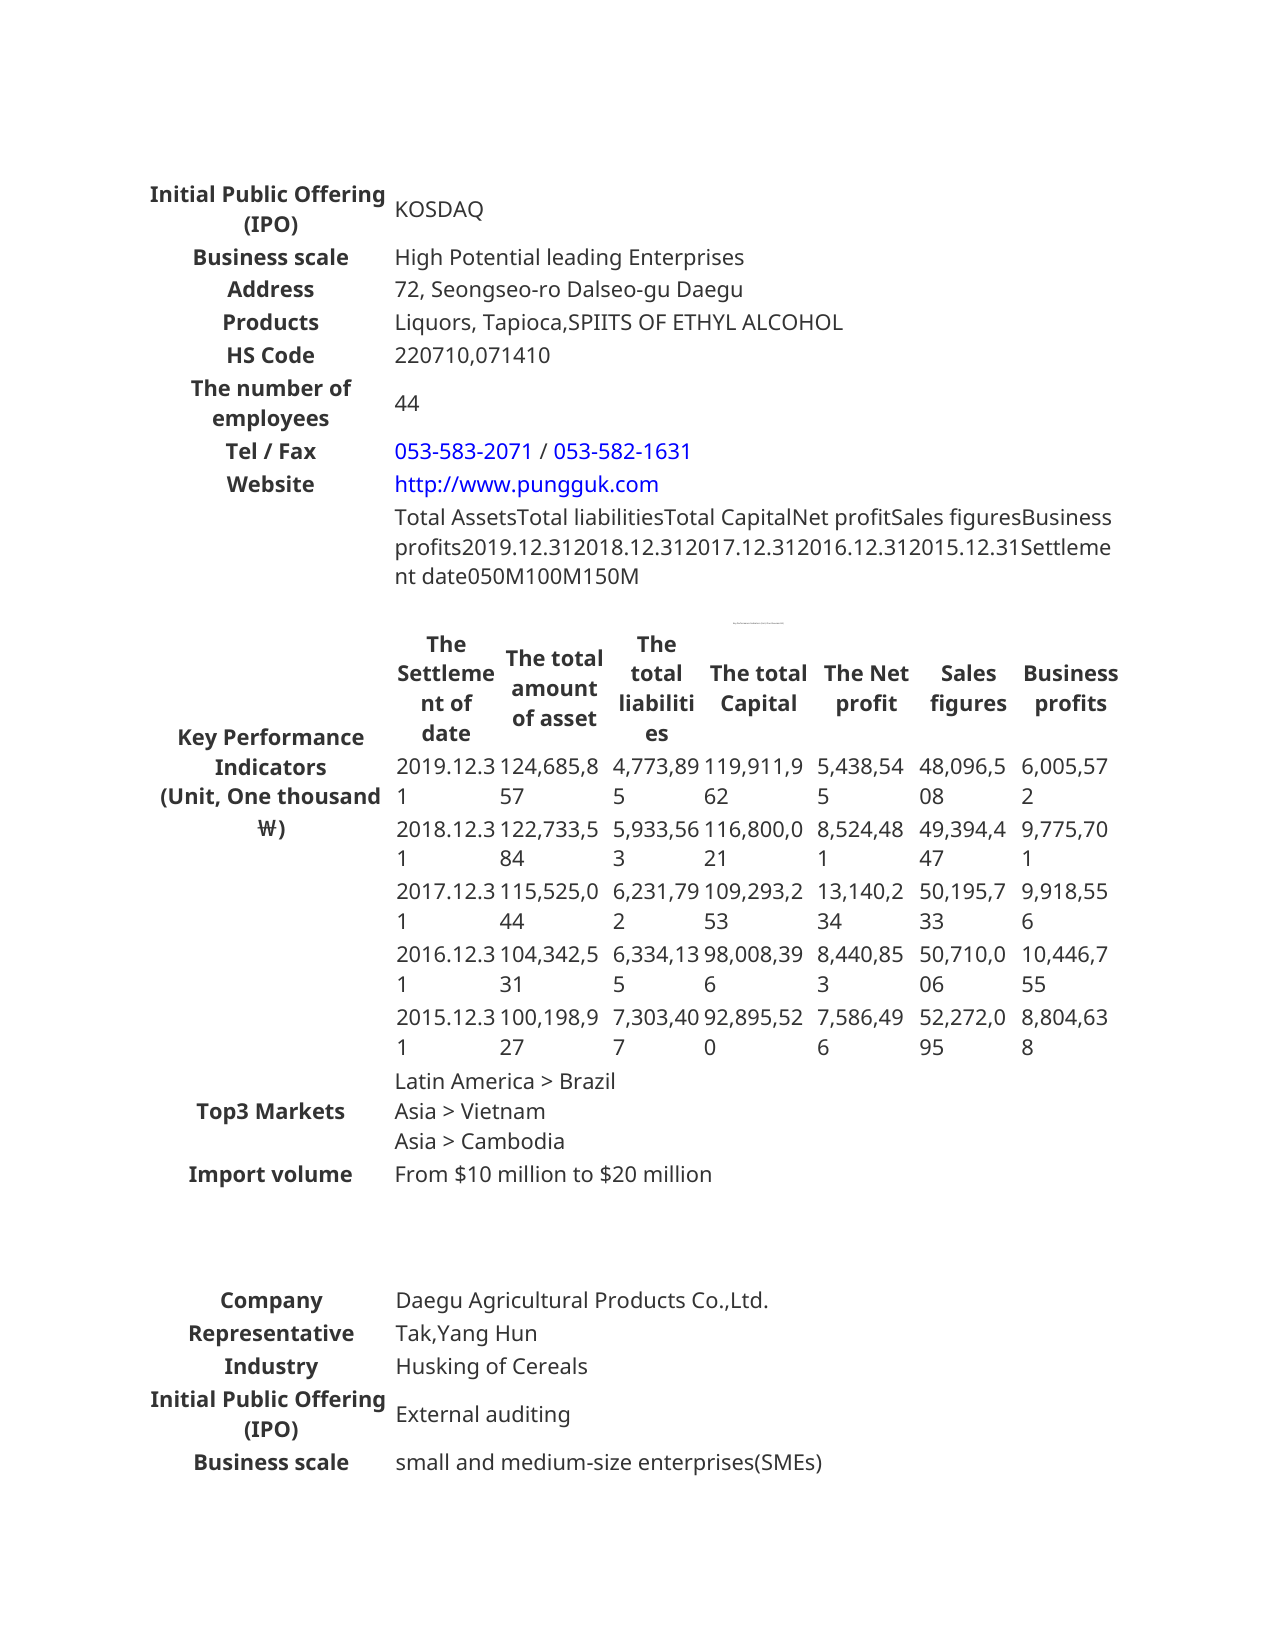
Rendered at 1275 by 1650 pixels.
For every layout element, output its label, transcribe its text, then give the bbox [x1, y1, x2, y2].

table_header Daegu Agricultural Products Co.,Ltd. [394, 1284, 1123, 1317]
table_cell Business scale [149, 1445, 394, 1478]
table_cell Products [149, 306, 393, 339]
table_cell Total AssetsTotal liabilitiesTotal CapitalNet profitSales figuresBusiness profits2019.12.312018.12.312017.12.312016.12.312015.12.31Settlement date050M100M150M [393, 500, 1123, 1064]
table_cell Initial Public Offering (IPO) [149, 177, 393, 240]
table_cell From $10 million to $20 million [393, 1157, 1123, 1190]
table_cell High Potential leading Enterprises [393, 240, 1123, 273]
table_cell Business scale [149, 240, 393, 273]
table_cell Husking of Cereals [394, 1350, 1123, 1382]
table_cell Key Performance Indicators (Unit, One thousand ￦) [149, 500, 393, 1064]
table_cell Latin America > Brazil Asia > Vietnam Asia > Cambodia [393, 1065, 1123, 1157]
table_cell small and medium-size enterprises(SMEs) [394, 1445, 1123, 1478]
table_cell 44 [393, 372, 1123, 434]
table_cell Website [149, 467, 393, 500]
table_cell The number of employees [149, 372, 393, 434]
table_cell KOSDAQ [393, 177, 1123, 240]
table_cell Initial Public Offering (IPO) [149, 1383, 394, 1445]
table_cell Tel / Fax [149, 434, 393, 467]
table_cell Address [149, 273, 393, 306]
table_cell http://www.pungguk.com [393, 467, 1123, 500]
table_cell Representative [149, 1317, 394, 1349]
table_cell Liquors, Tapioca,SPIITS OF ETHYL ALCOHOL [393, 306, 1123, 339]
table_cell 72, Seongseo-ro Dalseo-gu Daegu [393, 273, 1123, 306]
table_cell Tak,Yang Hun [394, 1317, 1123, 1349]
table_cell Import volume [149, 1157, 393, 1190]
table_cell Industry [149, 1350, 394, 1382]
table_cell HS Code [149, 339, 393, 372]
table_cell 220710,071410 [393, 339, 1123, 372]
table_cell External auditing [394, 1383, 1123, 1445]
table_cell Top3 Markets [149, 1065, 393, 1157]
table_cell 053-583-2071 / 053-582-1631 [393, 434, 1123, 467]
table_header Company [149, 1284, 394, 1317]
